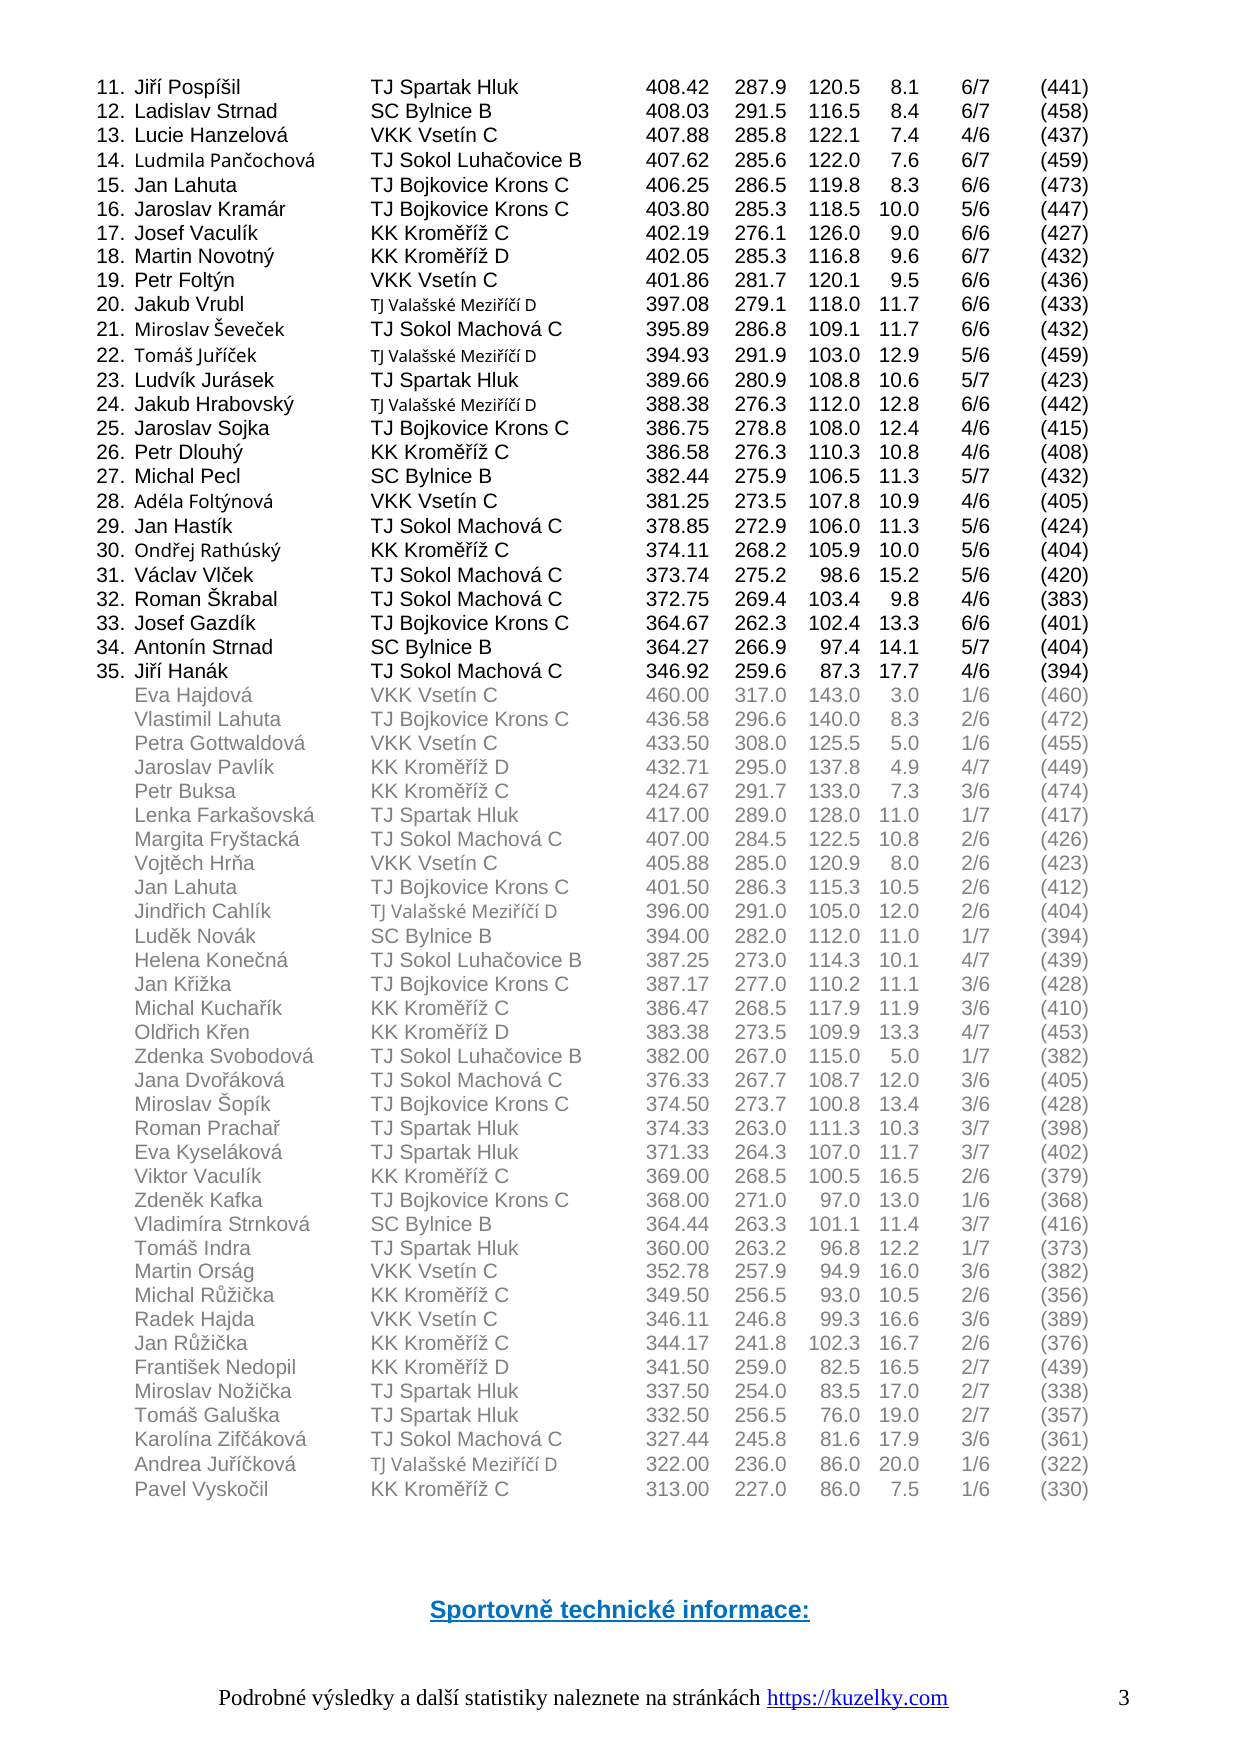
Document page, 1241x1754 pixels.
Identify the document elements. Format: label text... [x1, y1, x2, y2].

text Zdenka Svobodová TJ Sokol Luhačovice B 382.00 267.0 115.0 5.0 1/7 (382) [75, 1044, 1165, 1068]
text Margita Fryštacká TJ Sokol Machová C 407.00 284.5 122.5 10.8 2/6 (426) [75, 827, 1165, 851]
text Jan Lahuta TJ Bojkovice Krons C 401.50 286.3 115.3 10.5 2/6 (412) [75, 874, 1165, 898]
text Roman Prachař TJ Spartak Hluk 374.33 263.0 111.3 10.3 3/7 (398) [75, 1116, 1165, 1139]
text Karolína Zifčáková TJ Sokol Machová C 327.44 245.8 81.6 17.9 3/6 (361) [75, 1427, 1165, 1451]
text 30. Ondřej Rathúský KK Kroměříž C 374.11 268.2 105.9 10.0 5/6 (404) [75, 537, 1165, 563]
text Pavel Vyskočil KK Kroměříž C 313.00 227.0 86.0 7.5 1/6 (330) [75, 1477, 1165, 1501]
text František Nedopil KK Kroměříž D 341.50 259.0 82.5 16.5 2/7 (439) [75, 1355, 1165, 1379]
text Miroslav Nožička TJ Spartak Hluk 337.50 254.0 83.5 17.0 2/7 (338) [75, 1379, 1165, 1403]
text Petr Buksa KK Kroměříž C 424.67 291.7 133.0 7.3 3/6 (474) [75, 779, 1165, 803]
text Jan Růžička KK Kroměříž C 344.17 241.8 102.3 16.7 2/6 (376) [75, 1331, 1165, 1355]
text 29. Jan Hastík TJ Sokol Machová C 378.85 272.9 106.0 11.3 5/6 (424) [75, 513, 1165, 537]
text 11. Jiří Pospíšil TJ Spartak Hluk 408.42 287.9 120.5 8.1 6/7 (441) [75, 75, 1165, 99]
text Jan Křižka TJ Bojkovice Krons C 387.17 277.0 110.2 11.1 3/6 (428) [75, 972, 1165, 996]
text Jaroslav Pavlík KK Kroměříž D 432.71 295.0 137.8 4.9 4/7 (449) [75, 755, 1165, 779]
text 16. Jaroslav Kramár TJ Bojkovice Krons C 403.80 285.3 118.5 10.0 5/6 (447) [75, 196, 1165, 220]
text Miroslav Šopík TJ Bojkovice Krons C 374.50 273.7 100.8 13.4 3/6 (428) [75, 1092, 1165, 1116]
text Sportovně technické informace: [63, 1596, 1176, 1624]
text Vladimíra Strnková SC Bylnice B 364.44 263.3 101.1 11.4 3/7 (416) [75, 1211, 1165, 1235]
text Tomáš Galuška TJ Spartak Hluk 332.50 256.5 76.0 19.0 2/7 (357) [75, 1403, 1165, 1427]
text 34. Antonín Strnad SC Bylnice B 364.27 266.9 97.4 14.1 5/7 (404) [75, 635, 1165, 659]
text 15. Jan Lahuta TJ Bojkovice Krons C 406.25 286.5 119.8 8.3 6/6 (473) [75, 172, 1165, 196]
text Radek Hajda VKK Vsetín C 346.11 246.8 99.3 16.6 3/6 (389) [75, 1307, 1165, 1331]
text Jana Dvořáková TJ Sokol Machová C 376.33 267.7 108.7 12.0 3/6 (405) [75, 1068, 1165, 1092]
text Jindřich Cahlík TJ Valašské Meziříčí D 396.00 291.0 105.0 12.0 2/6 (404) [75, 898, 1165, 924]
text 13. Lucie Hanzelová VKK Vsetín C 407.88 285.8 122.1 7.4 4/6 (437) [75, 123, 1165, 147]
text Tomáš Indra TJ Spartak Hluk 360.00 263.2 96.8 12.2 1/7 (373) [75, 1235, 1165, 1259]
text 28. Adéla Foltýnová VKK Vsetín C 381.25 273.5 107.8 10.9 4/6 (405) [75, 488, 1165, 513]
text Lenka Farkašovská TJ Spartak Hluk 417.00 289.0 128.0 11.0 1/7 (417) [75, 803, 1165, 827]
text Eva Kyseláková TJ Spartak Hluk 371.33 264.3 107.0 11.7 3/7 (402) [75, 1139, 1165, 1163]
text Vlastimil Lahuta TJ Bojkovice Krons C 436.58 296.6 140.0 8.3 2/6 (472) [75, 707, 1165, 731]
text 19. Petr Foltýn VKK Vsetín C 401.86 281.7 120.1 9.5 6/6 (436) [75, 268, 1165, 292]
text 32. Roman Škrabal TJ Sokol Machová C 372.75 269.4 103.4 9.8 4/6 (383) [75, 587, 1165, 611]
text Michal Růžička KK Kroměříž C 349.50 256.5 93.0 10.5 2/6 (356) [75, 1283, 1165, 1307]
text Andrea Juříčková TJ Valašské Meziříčí D 322.00 236.0 86.0 20.0 1/6 (322) [75, 1451, 1165, 1477]
text 33. Josef Gazdík TJ Bojkovice Krons C 364.67 262.3 102.4 13.3 6/6 (401) [75, 611, 1165, 635]
text Michal Kuchařík KK Kroměříž C 386.47 268.5 117.9 11.9 3/6 (410) [75, 996, 1165, 1020]
text 17. Josef Vaculík KK Kroměříž C 402.19 276.1 126.0 9.0 6/6 (427) [75, 220, 1165, 244]
text 12. Ladislav Strnad SC Bylnice B 408.03 291.5 116.5 8.4 6/7 (458) [75, 99, 1165, 123]
text 14. Ludmila Pančochová TJ Sokol Luhačovice B 407.62 285.6 122.0 7.6 6/7 (459) [75, 147, 1165, 172]
text 22. Tomáš Juříček TJ Valašské Meziříčí D 394.93 291.9 103.0 12.9 5/6 (459) [75, 342, 1165, 368]
text Helena Konečná TJ Sokol Luhačovice B 387.25 273.0 114.3 10.1 4/7 (439) [75, 948, 1165, 972]
text 25. Jaroslav Sojka TJ Bojkovice Krons C 386.75 278.8 108.0 12.4 4/6 (415) [75, 416, 1165, 440]
text 23. Ludvík Jurásek TJ Spartak Hluk 389.66 280.9 108.8 10.6 5/7 (423) [75, 368, 1165, 392]
text Zdeněk Kafka TJ Bojkovice Krons C 368.00 271.0 97.0 13.0 1/6 (368) [75, 1187, 1165, 1211]
text 26. Petr Dlouhý KK Kroměříž C 386.58 276.3 110.3 10.8 4/6 (408) [75, 440, 1165, 464]
text 24. Jakub Hrabovský TJ Valašské Meziříčí D 388.38 276.3 112.0 12.8 6/6 (442) [75, 392, 1165, 416]
text 21. Miroslav Ševeček TJ Sokol Machová C 395.89 286.8 109.1 11.7 6/6 (432) [75, 317, 1165, 342]
text 27. Michal Pecl SC Bylnice B 382.44 275.9 106.5 11.3 5/7 (432) [75, 464, 1165, 488]
text Vojtěch Hrňa VKK Vsetín C 405.88 285.0 120.9 8.0 2/6 (423) [75, 851, 1165, 874]
text Martin Orság VKK Vsetín C 352.78 257.9 94.9 16.0 3/6 (382) [75, 1259, 1165, 1283]
text 18. Martin Novotný KK Kroměříž D 402.05 285.3 116.8 9.6 6/7 (432) [75, 244, 1165, 268]
text Eva Hajdová VKK Vsetín C 460.00 317.0 143.0 3.0 1/6 (460) [75, 683, 1165, 707]
text 35. Jiří Hanák TJ Sokol Machová C 346.92 259.6 87.3 17.7 4/6 (394) [75, 659, 1165, 683]
text Oldřich Křen KK Kroměříž D 383.38 273.5 109.9 13.3 4/7 (453) [75, 1020, 1165, 1044]
text Petra Gottwaldová VKK Vsetín C 433.50 308.0 125.5 5.0 1/6 (455) [75, 731, 1165, 755]
text 31. Václav Vlček TJ Sokol Machová C 373.74 275.2 98.6 15.2 5/6 (420) [75, 563, 1165, 587]
text Viktor Vaculík KK Kroměříž C 369.00 268.5 100.5 16.5 2/6 (379) [75, 1163, 1165, 1187]
text 20. Jakub Vrubl TJ Valašské Meziříčí D 397.08 279.1 118.0 11.7 6/6 (433) [75, 292, 1165, 317]
text Luděk Novák SC Bylnice B 394.00 282.0 112.0 11.0 1/7 (394) [75, 924, 1165, 948]
